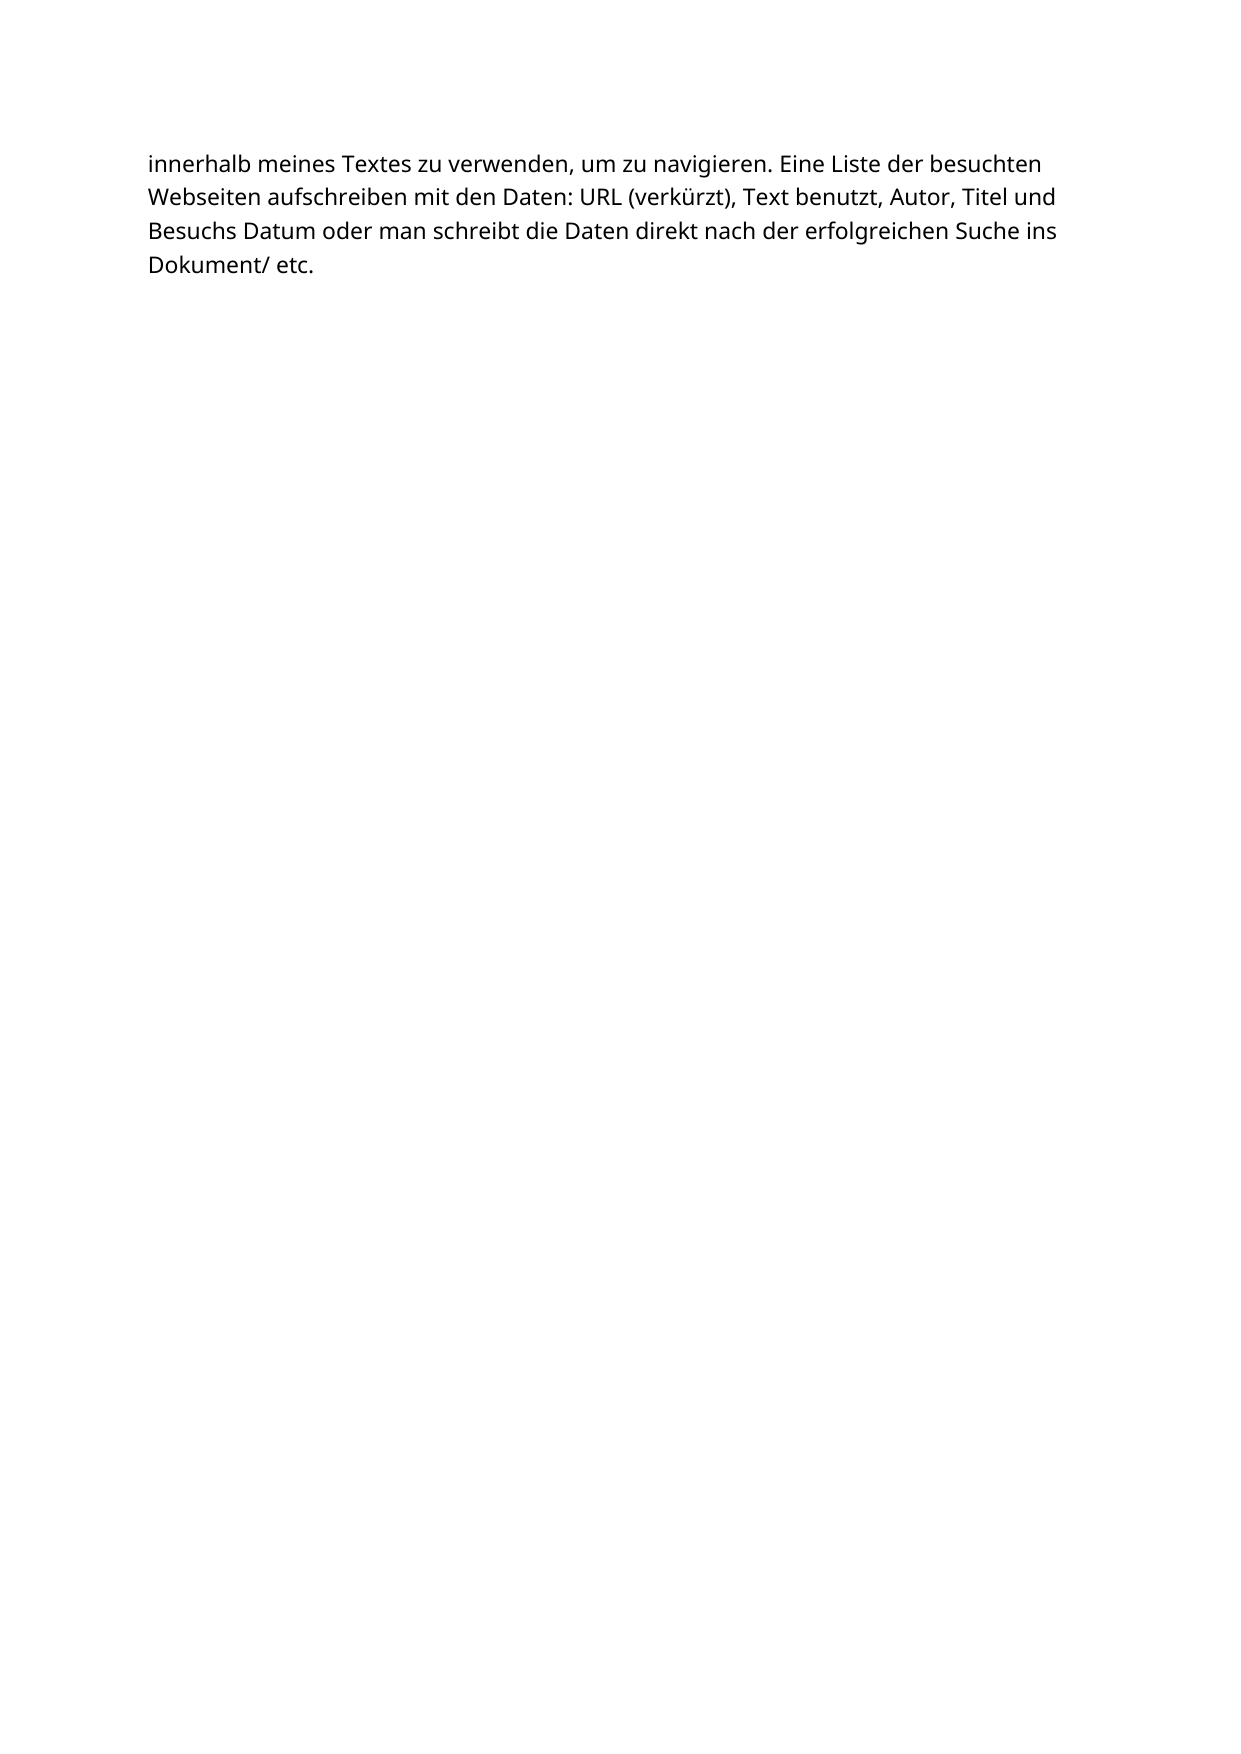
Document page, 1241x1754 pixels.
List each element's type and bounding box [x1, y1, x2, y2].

text [148, 148, 1093, 280]
